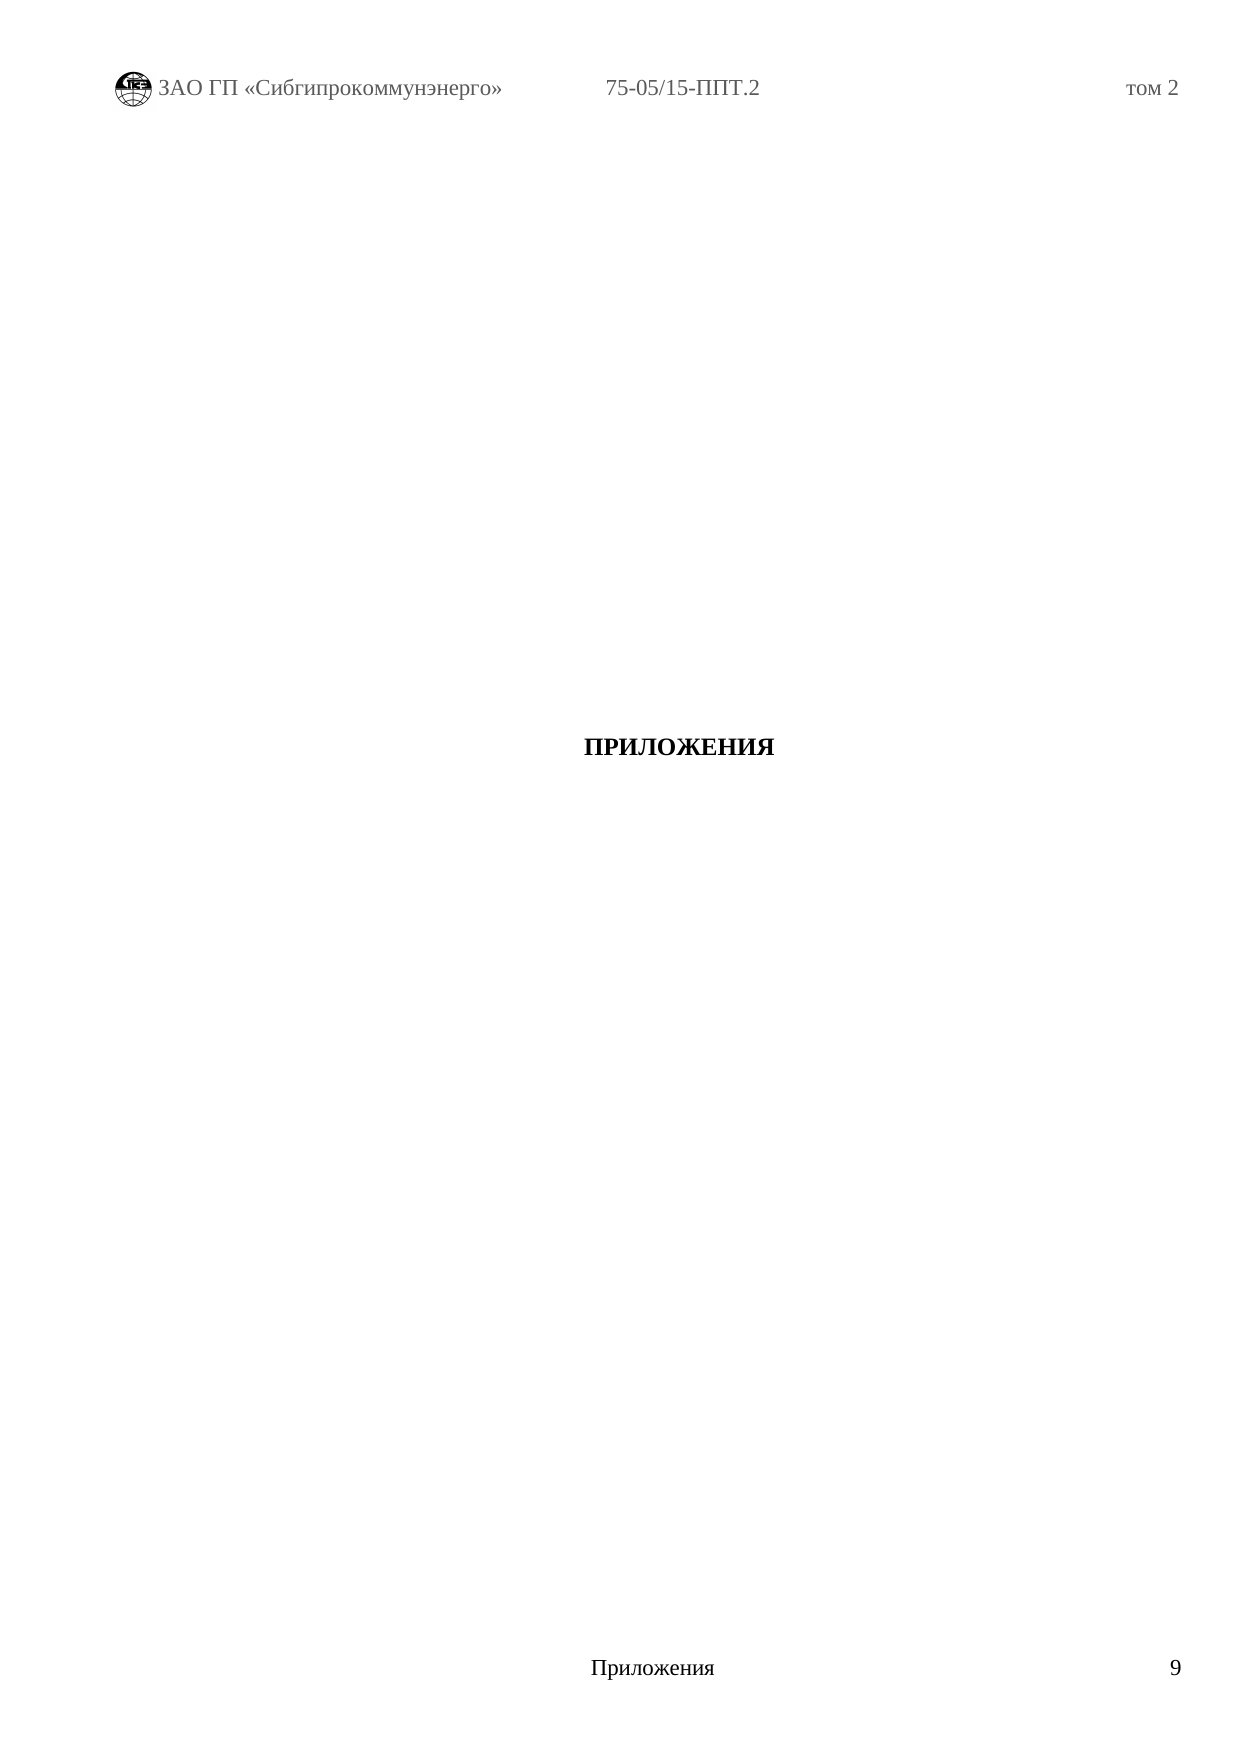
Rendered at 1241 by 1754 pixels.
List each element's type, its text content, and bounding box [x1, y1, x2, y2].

text ПРИЛОЖЕНИЯ [118, 732, 1181, 761]
